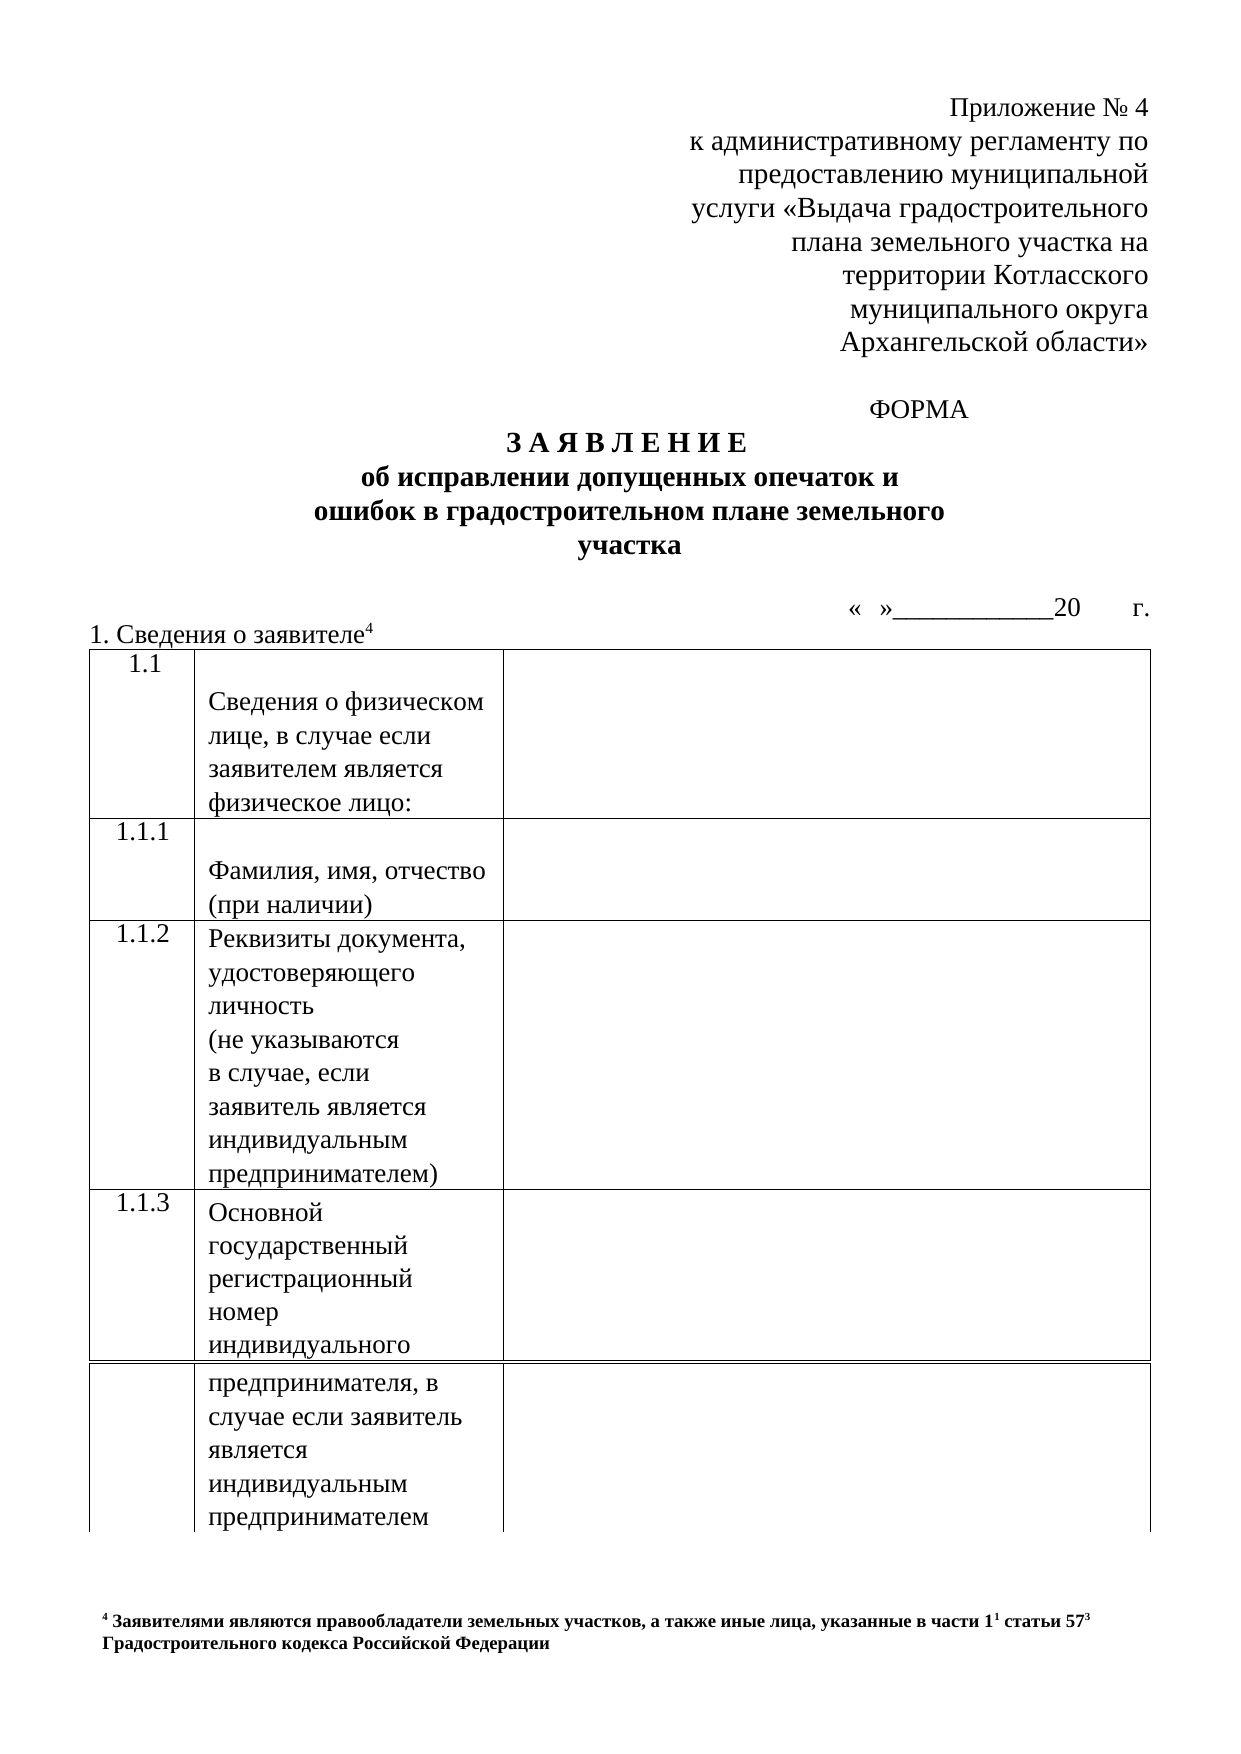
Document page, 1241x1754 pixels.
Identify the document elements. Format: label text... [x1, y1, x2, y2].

table_header [504, 1364, 1150, 1532]
table_header [90, 1364, 194, 1532]
table_cell 1.1.3 [90, 1190, 194, 1360]
table_cell [504, 1190, 1150, 1360]
table_cell Реквизиты документа, удостоверяющего личность (не указываются в случае, если заявитель является индивидуальным предпринимателем) [195, 921, 503, 1189]
text об исправлении допущенных опечаток и ошибок в градостроительном плане земельного участка [310, 459, 949, 561]
text Приложение № 4 [685, 90, 1148, 123]
text к административному регламенту по предоставлению муниципальной услуги «Выдача градостроительного плана земельного участка на территории Котласского муниципального округа Архангельской области» [685, 123, 1148, 358]
table_header предпринимателя, в случае если заявитель является индивидуальным предпринимателем [195, 1364, 503, 1532]
table_header Сведения о физическом лице, в случае если заявителем является физическое лицо: [195, 650, 503, 818]
text « » 20 г. [841, 595, 1151, 622]
text ФОРМА [689, 392, 1149, 425]
table_cell [504, 819, 1150, 920]
table_cell Основной государственный регистрационный номер индивидуального [195, 1190, 503, 1360]
table_header [504, 650, 1150, 818]
table_cell 1.1.2 [90, 921, 194, 1189]
text 1. Сведения о заявителе4 [89, 622, 1151, 649]
table_cell Фамилия, имя, отчество (при наличии) [195, 819, 503, 920]
text ЗАЯВЛЕНИЕ [310, 425, 949, 459]
table_cell [504, 921, 1150, 1189]
table_cell 1.1.1 [90, 819, 194, 920]
table_header 1.1 [90, 650, 194, 818]
